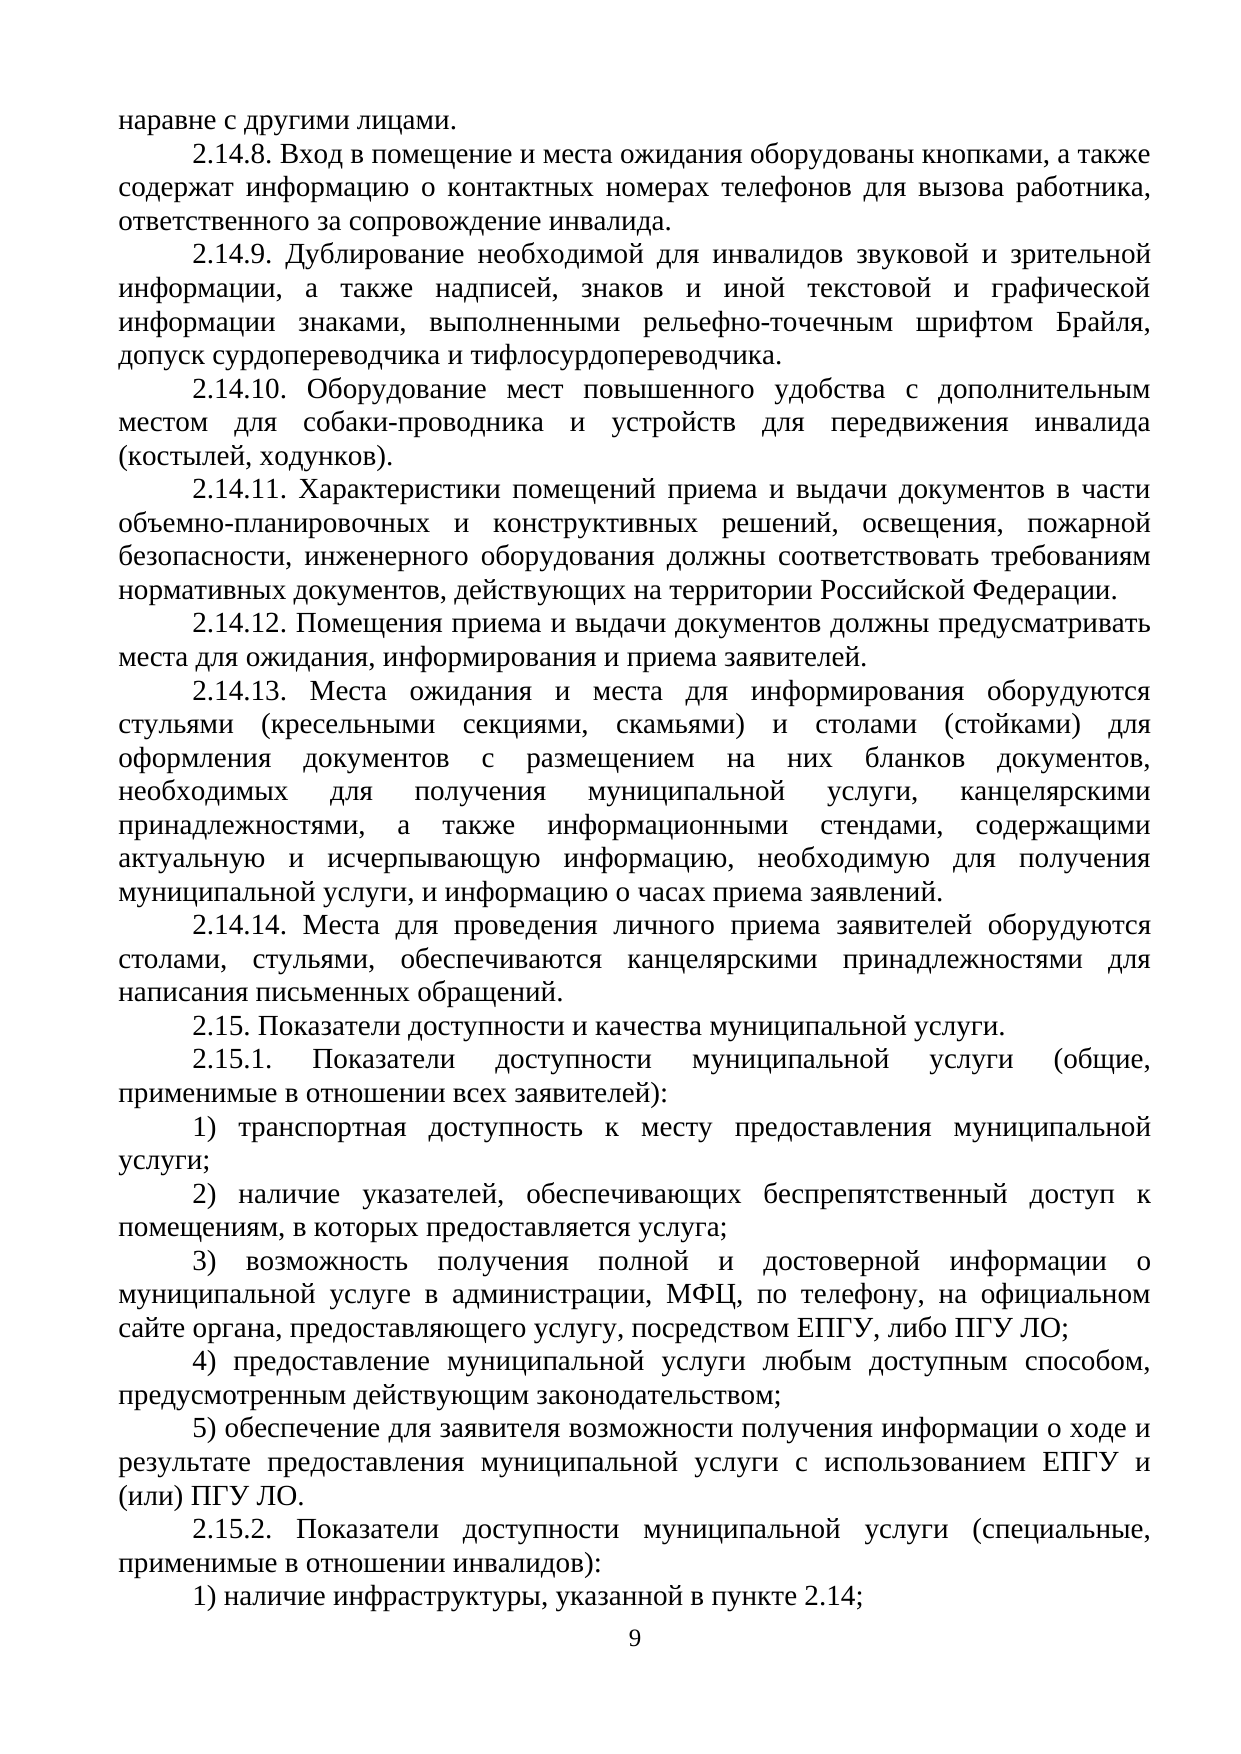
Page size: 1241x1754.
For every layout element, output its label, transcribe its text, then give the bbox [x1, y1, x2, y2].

text 2.14.8. Вход в помещение и места ожидания оборудованы кнопками, а также содержат информацию о контактных номерах телефонов для вызова работника, ответственного за сопровождение инвалида. [118, 136, 1152, 237]
text 2.15.1. Показатели доступности муниципальной услуги (общие, применимые в отношении всех заявителей): [118, 1042, 1152, 1109]
text 4) предоставление муниципальной услуги любым доступным способом, предусмотренным действующим законодательством; [118, 1343, 1152, 1411]
text 2.14.13. Места ожидания и места для информирования оборудуются стульями (кресельными секциями, скамьями) и столами (стойками) для оформления документов с размещением на них бланков документов, необходимых для получения муниципальной услуги, канцелярскими принадлежностями, а также информационными стендами, содержащими актуальную и исчерпывающую информацию, необходимую для получения муниципальной услуги, и информацию о часах приема заявлений. [118, 673, 1152, 907]
text 2.14.10. Оборудование мест повышенного удобства с дополнительным местом для собаки-проводника и устройств для передвижения инвалида (костылей, ходунков). [118, 371, 1152, 471]
text 1) транспортная доступность к месту предоставления муниципальной услуги; [118, 1109, 1152, 1176]
text 3) возможность получения полной и достоверной информации о муниципальной услуге в администрации, МФЦ, по телефону, на официальном сайте органа, предоставляющего услугу, посредством ЕПГУ, либо ПГУ ЛО; [118, 1243, 1152, 1343]
text 5) обеспечение для заявителя возможности получения информации о ходе и результате предоставления муниципальной услуги с использованием ЕПГУ и (или) ПГУ ЛО. [118, 1411, 1152, 1511]
text 2.14.11. Характеристики помещений приема и выдачи документов в части объемно-планировочных и конструктивных решений, освещения, пожарной безопасности, инженерного оборудования должны соответствовать требованиям нормативных документов, действующих на территории Российской Федерации. [118, 471, 1152, 606]
text 2.14.12. Помещения приема и выдачи документов должны предусматривать места для ожидания, информирования и приема заявителей. [118, 606, 1152, 673]
text 2.15. Показатели доступности и качества муниципальной услуги. [118, 1008, 1152, 1042]
text 2.15.2. Показатели доступности муниципальной услуги (специальные, применимые в отношении инвалидов): [118, 1511, 1152, 1578]
text 1) наличие инфраструктуры, указанной в пункте 2.14; [118, 1578, 1152, 1612]
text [118, 102, 1152, 136]
text 2.14.14. Места для проведения личного приема заявителей оборудуются столами, стульями, обеспечиваются канцелярскими принадлежностями для написания письменных обращений. [118, 907, 1152, 1008]
text 2) наличие указателей, обеспечивающих беспрепятственный доступ к помещениям, в которых предоставляется услуга; [118, 1176, 1152, 1243]
text 2.14.9. Дублирование необходимой для инвалидов звуковой и зрительной информации, а также надписей, знаков и иной текстовой и графической информации знаками, выполненными рельефно-точечным шрифтом Брайля, допуск сурдопереводчика и тифлосурдопереводчика. [118, 237, 1152, 371]
